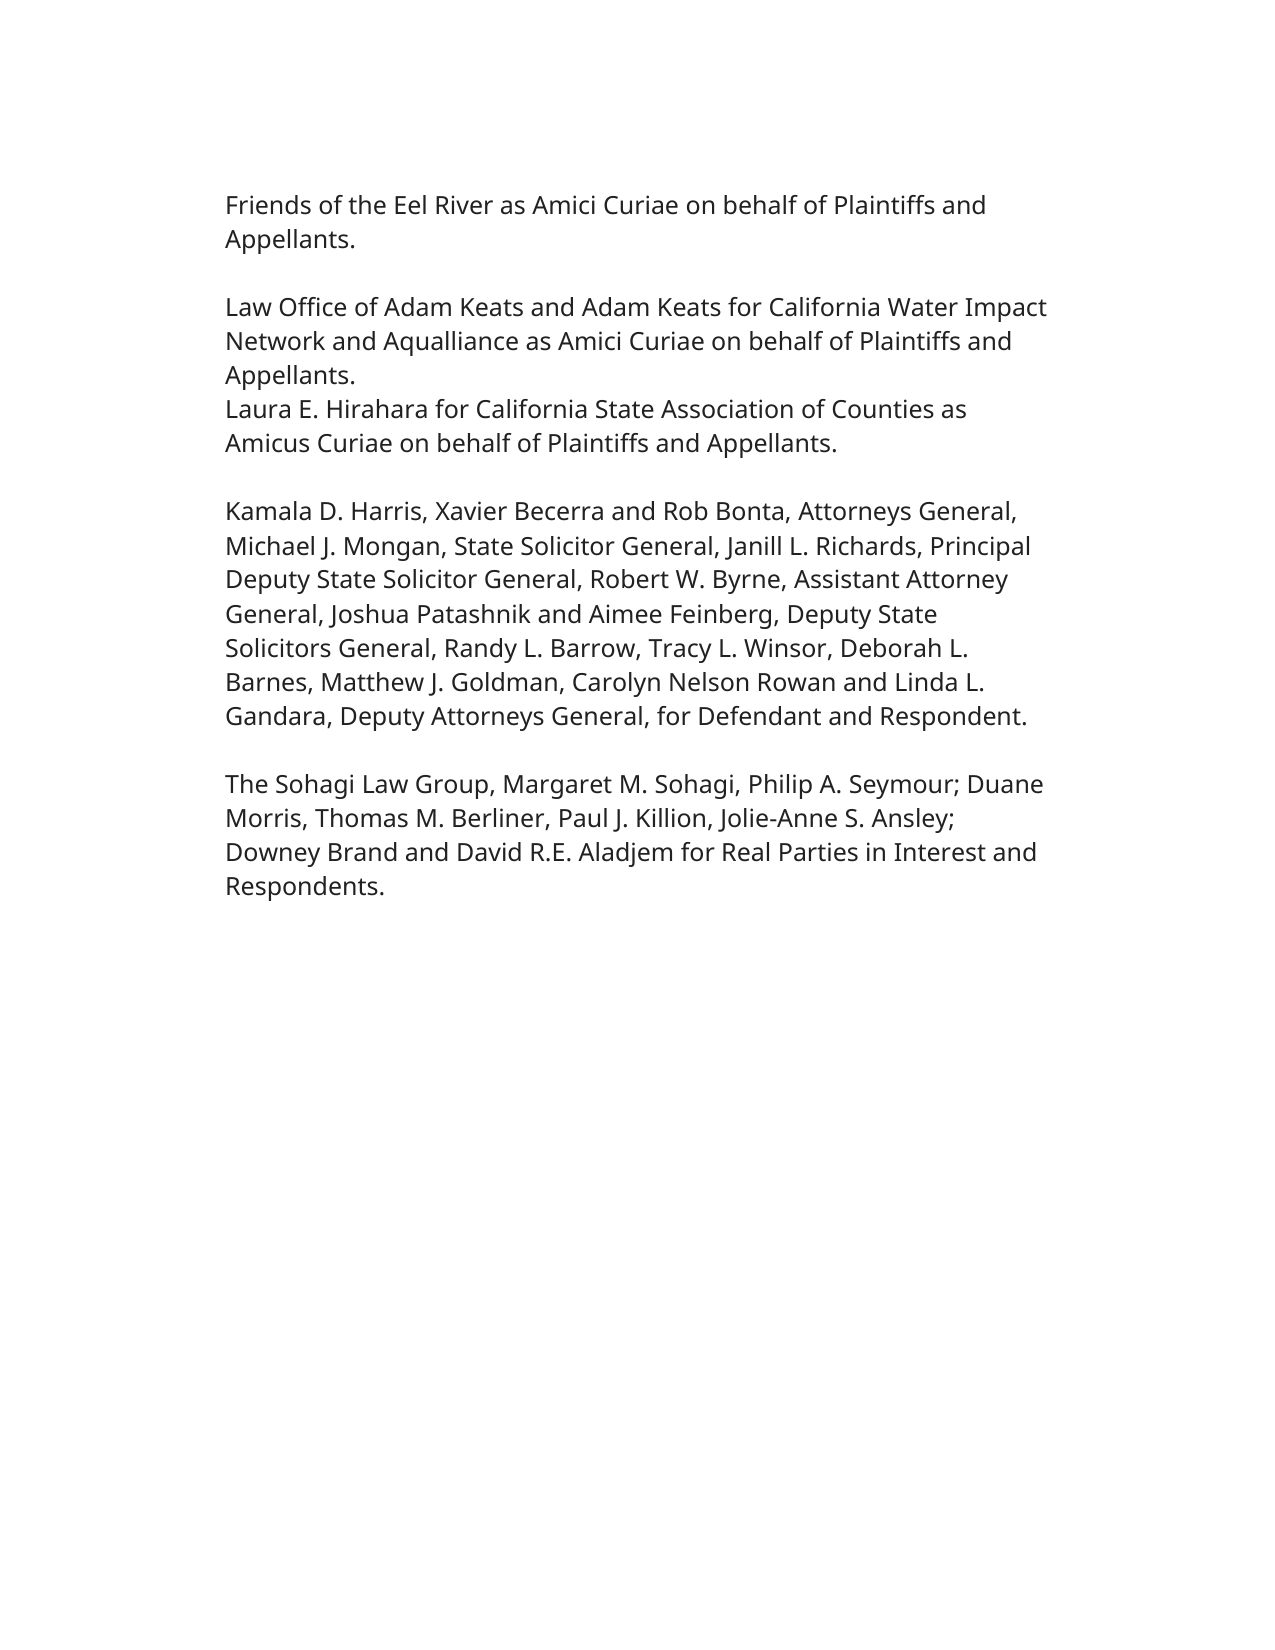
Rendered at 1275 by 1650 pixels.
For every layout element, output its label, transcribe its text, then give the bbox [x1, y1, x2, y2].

text Law Office of Adam Keats and Adam Keats for California Water Impact Network and Aqualliance as Amici Curiae on behalf of Plaintiffs and Appellants. [356, 290, 1050, 392]
text Kamala D. Harris, Xavier Becerra and Rob Bonta, Attorneys General, Michael J. Mongan, State Solicitor General, Janill L. Richards, Principal Deputy State Solicitor General, Robert W. Byrne, Assistant Attorney General, Joshua Patashnik and Aimee Feinberg, Deputy State Solicitors General, Randy L. Barrow, Tracy L. Winsor, Deborah L. Barnes, Matthew J. Goldman, Carolyn Nelson Rowan and Linda L. Gandara, Deputy Attorneys General, for Defendant and Respondent. [225, 494, 1050, 732]
text Laura E. Hirahara for California State Association of Counties as Amicus Curiae on behalf of Plaintiffs and Appellants. [838, 392, 1050, 460]
text The Sohagi Law Group, Margaret M. Sohagi, Philip A. Seymour; Duane Morris, Thomas M. Berliner, Paul J. Killion, Jolie-Anne S. Ansley; Downey Brand and David R.E. Aladjem for Real Parties in Interest and Respondents.Counsel who argued in Supreme Court (not intended for publication with opinion): [385, 767, 1050, 903]
